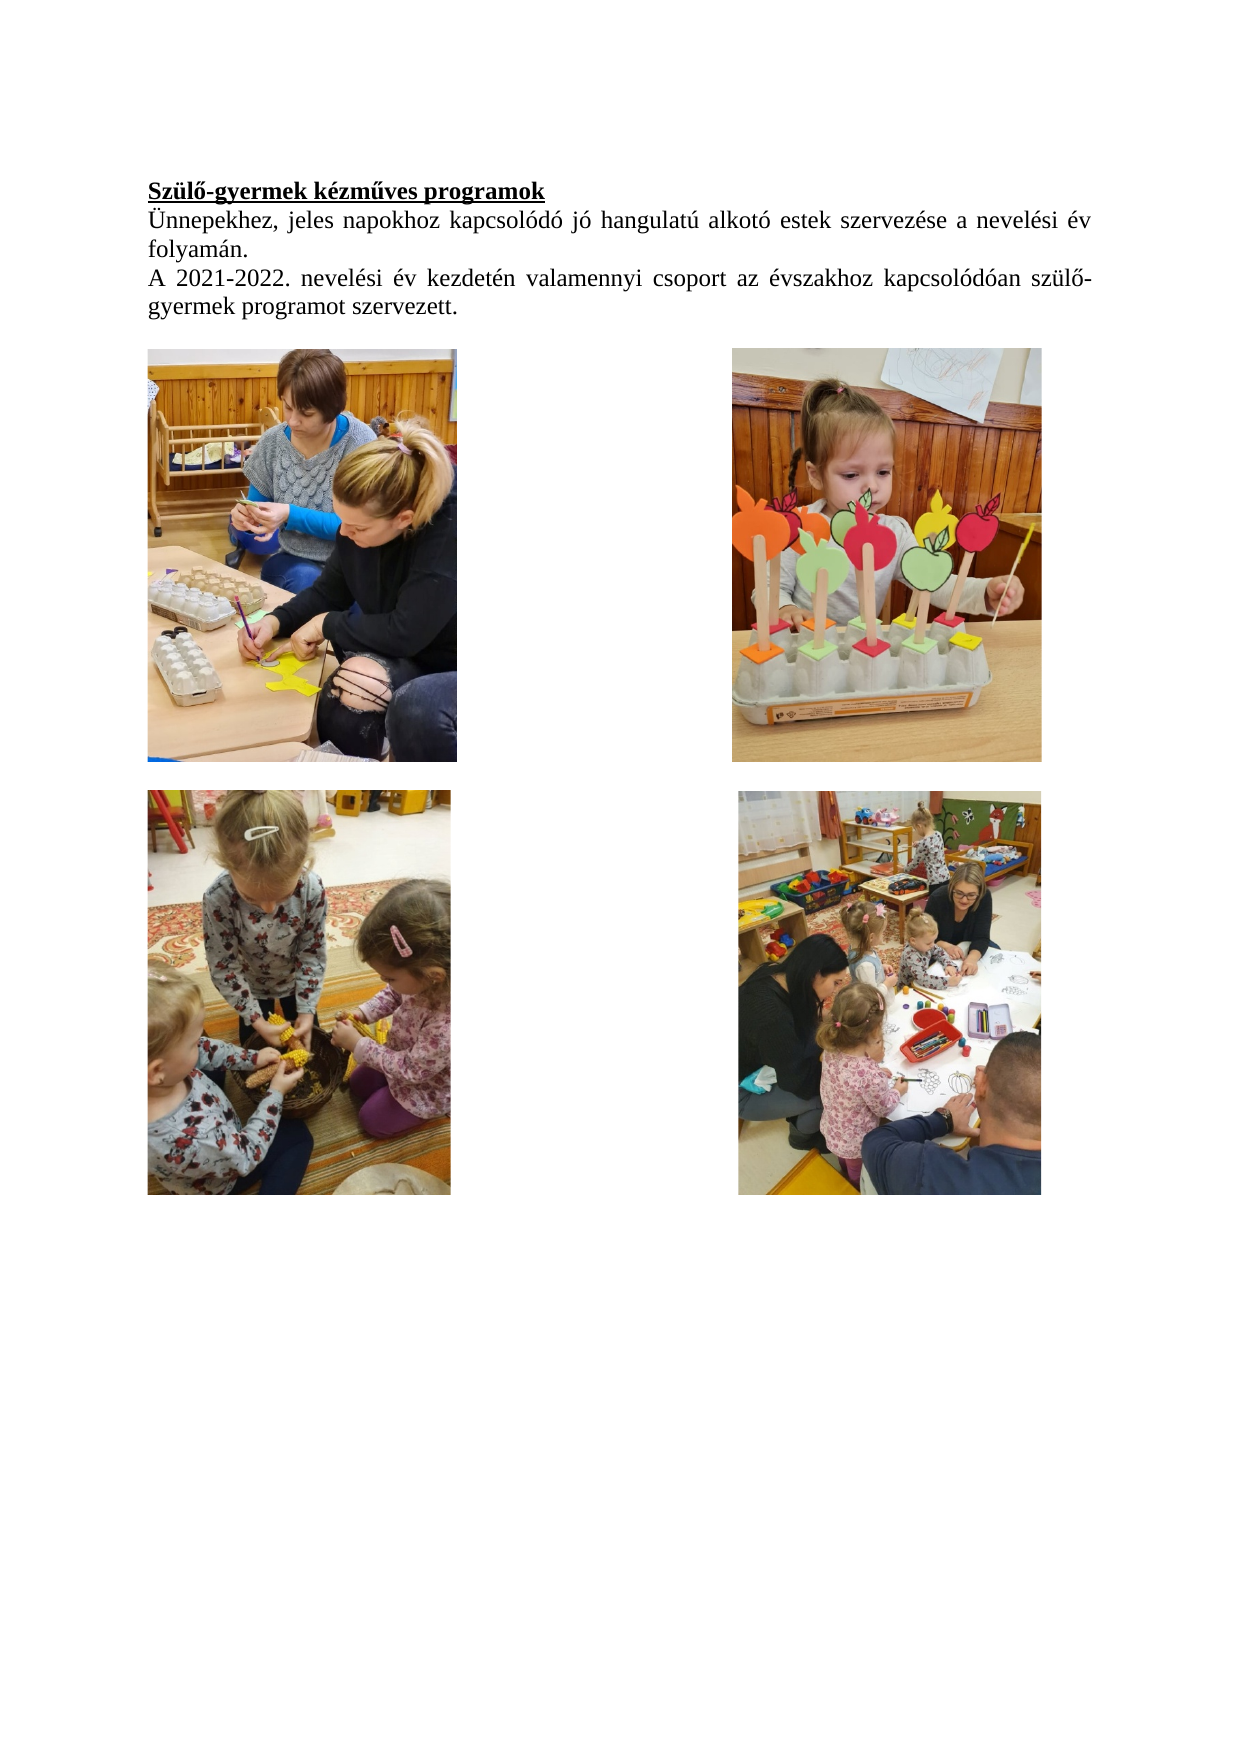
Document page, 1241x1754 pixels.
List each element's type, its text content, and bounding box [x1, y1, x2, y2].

picture [147, 790, 451, 1195]
text A 2021-2022. nevelési év kezdetén valamennyi csoport az évszakhoz kapcsolódóan szülő-gyermek programot szervezett. [148, 263, 1093, 320]
picture [738, 791, 1042, 1195]
picture [147, 349, 457, 762]
picture [732, 348, 1042, 762]
text Szülő-gyermek kézműves programok [148, 148, 1093, 205]
text Ünnepekhez, jeles napokhoz kapcsolódó jó hangulatú alkotó estek szervezése a nevelési év folyamán. [148, 205, 1093, 263]
